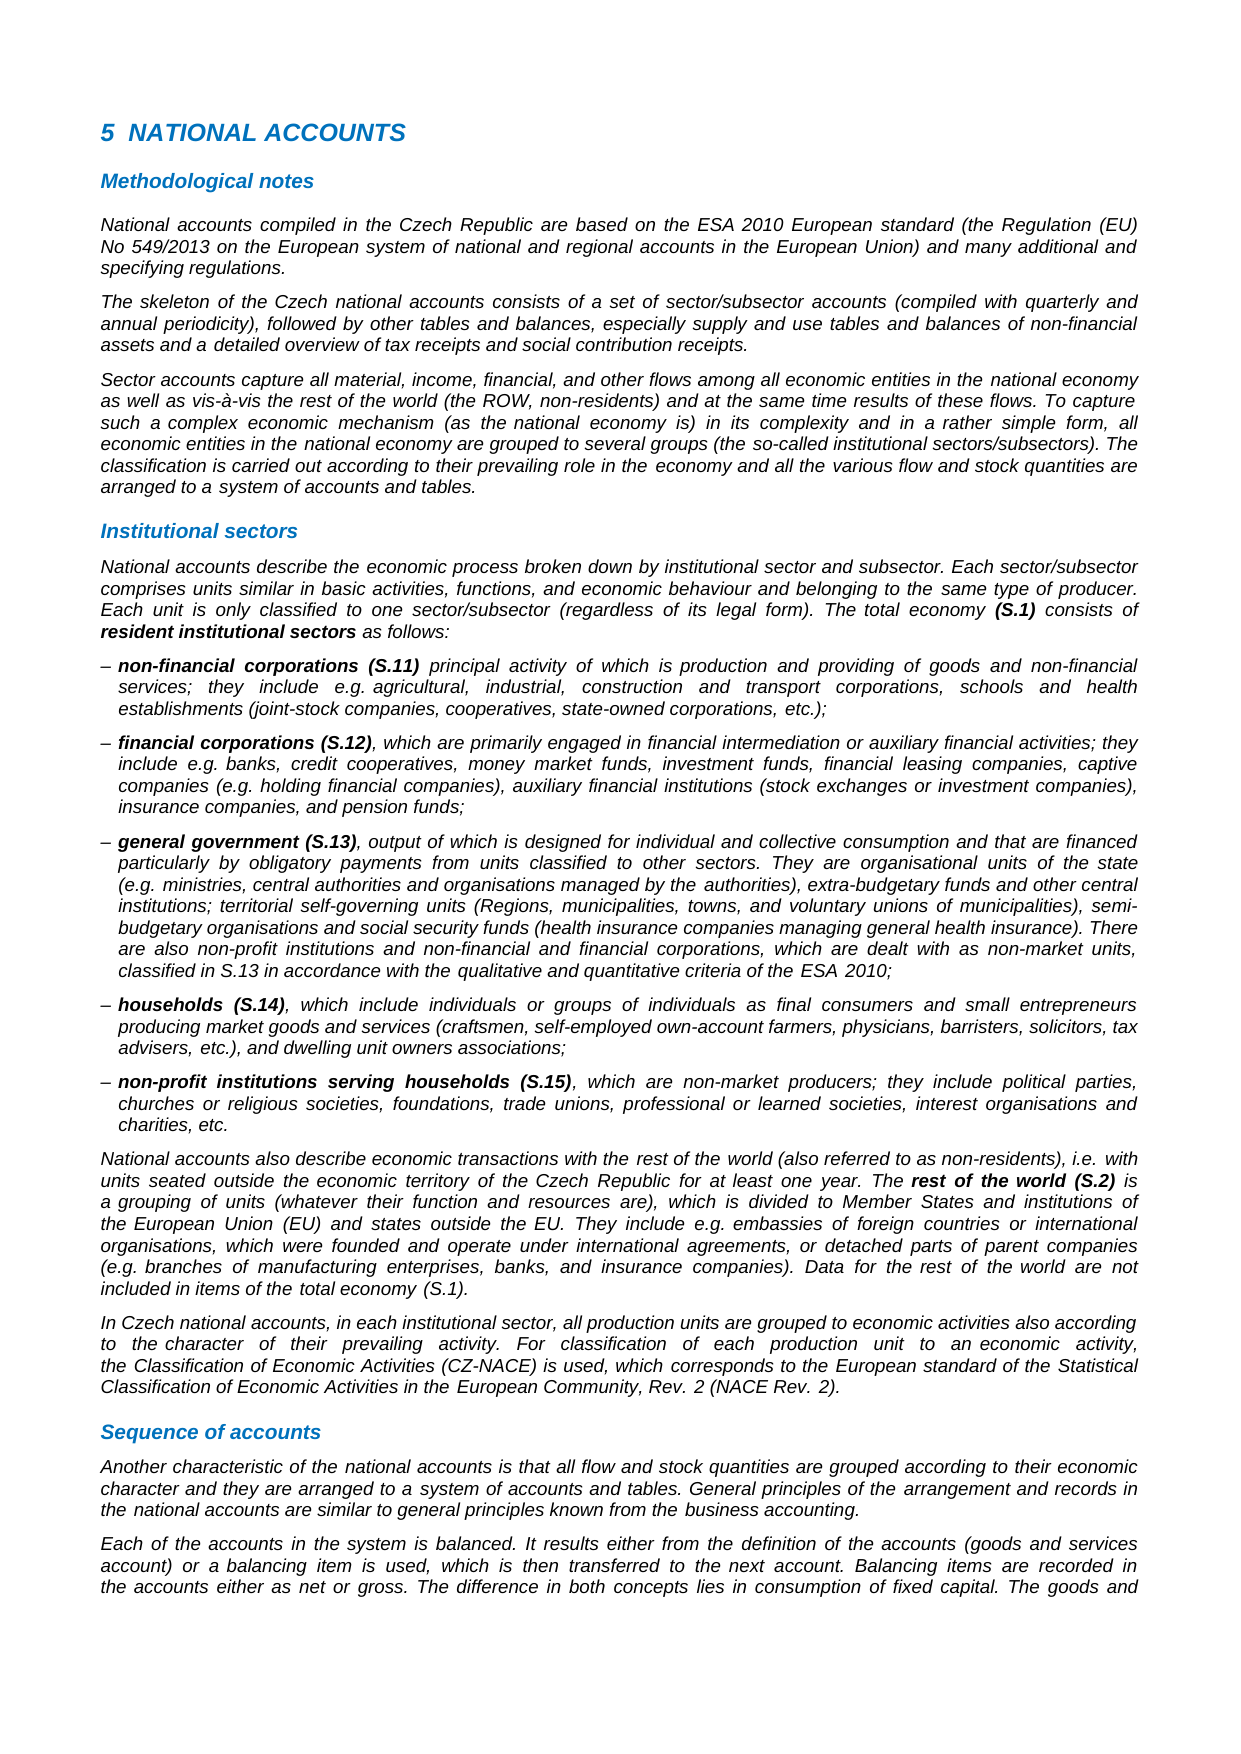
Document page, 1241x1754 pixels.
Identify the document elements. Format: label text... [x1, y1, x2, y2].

text – general government (S.13), output of which is designed for individual and collective consumption and that are financed particularly by obligatory payments from units classified to other sectors. They are organisational units of the state (e.g. ministries, central authorities and organisations managed by the authorities), extra-budgetary funds and other central institutions; territorial self-governing units (Regions, municipalities, towns, and voluntary unions of municipalities), semi-budgetary organisations and social security funds (health insurance companies managing general health insurance). There are also non-profit institutions and non-financial and financial corporations, which are dealt with as non-market units, classified in S.13 in accordance with the qualitative and quantitative criteria of the ESA 2010; [100, 830, 1140, 981]
text National accounts also describe economic transactions with the rest of the world (also referred to as non-residents), i.e. with units seated outside the economic territory of the Czech Republic for at least one year. The rest of the world (S.2) is a grouping of units (whatever their function and resources are), which is divided to Member States and institutions of the European Union (EU) and states outside the EU. They include e.g. embassies of foreign countries or international organisations, which were founded and operate under international agreements, or detached parts of parent companies (e.g. branches of manufacturing enterprises, banks, and insurance companies). Data for the rest of the world are not included in items of the total economy (S.1). [100, 1148, 1140, 1299]
text In Czech national accounts, in each institutional sector, all production units are grouped to economic activities also according to the character of their prevailing activity. For classification of each production unit to an economic activity, the Classification of Economic Activities (CZ-NACE) is used, which corresponds to the European standard of the Statistical Classification of Economic Activities in the European Community, Rev. 2 (NACE Rev. 2). [100, 1312, 1140, 1398]
text The skeleton of the Czech national accounts consists of a set of sector/subsector accounts (compiled with quarterly and annual periodicity), followed by other tables and balances, especially supply and use tables and balances of non-financial assets and a detailed overview of tax receipts and social contribution receipts. [100, 291, 1140, 356]
text National accounts describe the economic process broken down by institutional sector and subsector. Each sector/subsector comprises units similar in basic activities, functions, and economic behaviour and belonging to the same type of producer. Each unit is only classified to one sector/subsector (regardless of its legal form). The total economy (S.1) consists of resident institutional sectors as follows: [100, 556, 1140, 642]
text – non-profit institutions serving households (S.15), which are non-market producers; they include political parties, churches or religious societies, foundations, trade unions, professional or learned societies, interest organisations and charities, etc. [100, 1071, 1140, 1136]
text – households (S.14), which include individuals or groups of individuals as final consumers and small entrepreneurs producing market goods and services (craftsmen, self-employed own-account farmers, physicians, barristers, solicitors, tax advisers, etc.), and dwelling unit owners associations; [100, 994, 1140, 1058]
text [100, 1533, 1140, 1598]
text National accounts compiled in the Czech Republic are based on the ESA 2010 European standard (the Regulation (EU) No 549/2013 on the European system of national and regional accounts in the European Union) and many additional and specifying regulations. [100, 214, 1140, 279]
text Sequence of accounts [100, 1419, 1140, 1443]
text – non-financial corporations (S.11) principal activity of which is production and providing of goods and non-financial services; they include e.g. agricultural, industrial, construction and transport corporations, schools and health establishments (joint-stock companies, cooperatives, state-owned corporations, etc.); [100, 654, 1140, 719]
text Sector accounts capture all material, income, financial, and other flows among all economic entities in the national economy as well as vis-à-vis the rest of the world (the ROW, non-residents) and at the same time results of these flows. To capture such a complex economic mechanism (as the national economy is) in its complexity and in a rather simple form, all economic entities in the national economy are grouped to several groups (the so-called institutional sectors/subsectors). The classification is carried out according to their prevailing role in the economy and all the various flow and stock quantities are arranged to a system of accounts and tables. [100, 368, 1140, 498]
text 5 NATIONAL ACCOUNTS [100, 118, 1140, 147]
text Another characteristic of the national accounts is that all flow and stock quantities are grouped according to their economic character and they are arranged to a system of accounts and tables. General principles of the arrangement and records in the national accounts are similar to general principles known from the business accounting. [100, 1456, 1140, 1521]
text Methodological notes [100, 168, 1140, 192]
text – financial corporations (S.12), which are primarily engaged in financial intermediation or auxiliary financial activities; they include e.g. banks, credit cooperatives, money market funds, investment funds, financial leasing companies, captive companies (e.g. holding financial companies), auxiliary financial institutions (stock exchanges or investment companies), insurance companies, and pension funds; [100, 732, 1140, 818]
text Institutional sectors [100, 519, 1140, 543]
